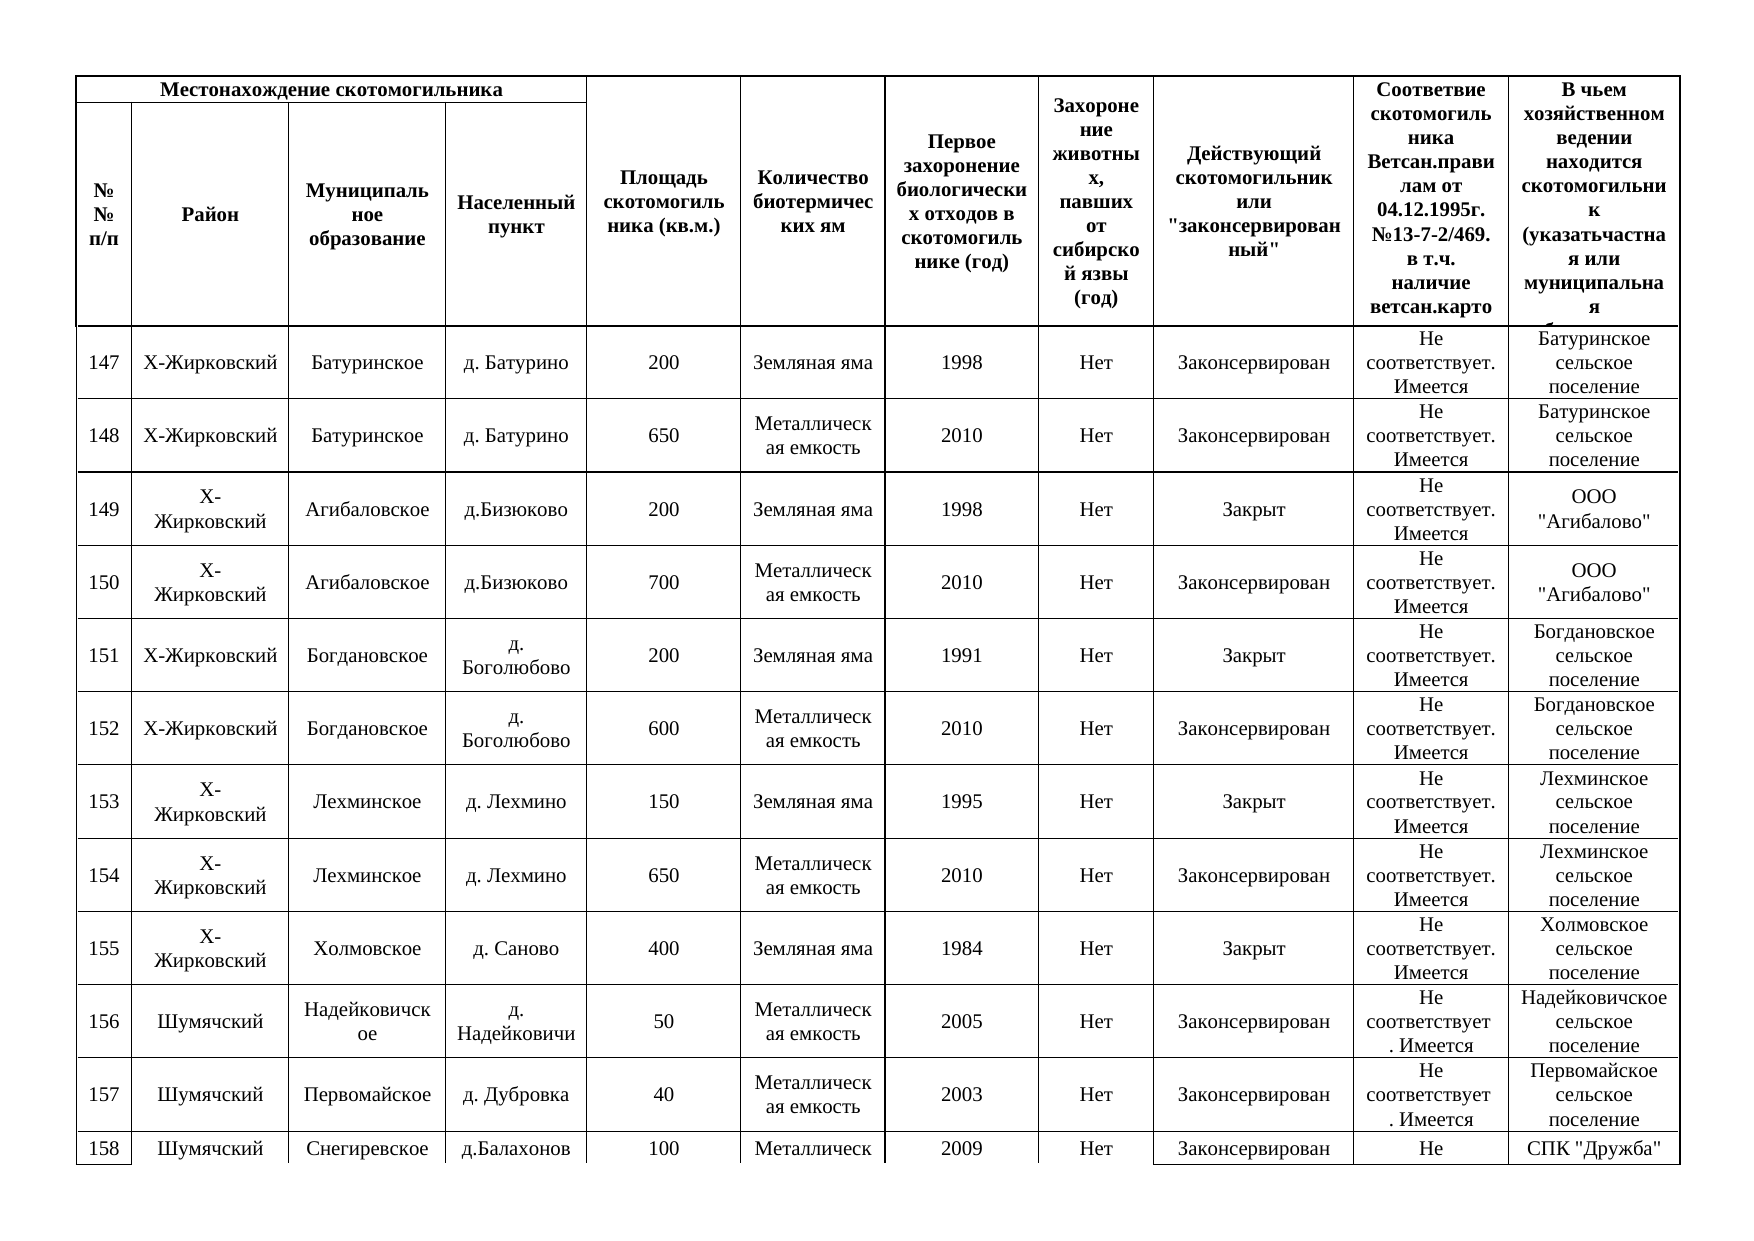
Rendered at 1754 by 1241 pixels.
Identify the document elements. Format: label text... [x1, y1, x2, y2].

table_cell 650 [587, 399, 740, 471]
table_cell Нет [1039, 546, 1153, 618]
table_cell 147 [77, 326, 131, 398]
table_cell Надейковичское [289, 985, 445, 1057]
table_cell Нет [1039, 912, 1153, 984]
table_cell Х- Жирковский [132, 765, 288, 838]
table_cell 1995 [886, 765, 1038, 838]
table_cell д. Лехмино [446, 839, 586, 911]
table_cell 2010 [886, 546, 1038, 618]
table_cell Металлическая емкость [741, 692, 884, 764]
table_cell Холмовское сельское поселение [1509, 911, 1679, 984]
table_cell 50 [587, 985, 740, 1057]
table_cell д. Боголюбово [446, 692, 586, 764]
table_cell Нет [1038, 1132, 1153, 1164]
table_cell 149 [77, 472, 131, 545]
table_cell Земляная яма [741, 912, 884, 984]
table_header Захоронение животных, павших от сибирской язвы (год) [1039, 77, 1153, 325]
table_cell Лехминское сельское поселение [1509, 838, 1679, 911]
table_cell д. Надейковичи [446, 985, 586, 1057]
table_cell Не соответствует. Имеется [1354, 399, 1508, 471]
table_cell 152 [77, 692, 131, 764]
table_cell Нет [1039, 1058, 1153, 1131]
table_cell Богдановское [289, 619, 445, 691]
table_cell 2010 [886, 839, 1038, 911]
table_cell ООО "Агибалово" [1509, 471, 1679, 545]
table_cell 1998 [886, 327, 1038, 398]
table_cell Х-Жирковский [132, 327, 288, 398]
table_header Действующий скотомогильник или "законсервированный" [1154, 77, 1353, 325]
table_header Количество биотермических ям [741, 77, 884, 325]
table_cell Шумячский [132, 985, 288, 1057]
table_cell Законсервирован [1154, 327, 1353, 398]
table_cell 200 [587, 327, 740, 398]
table_cell д. Дубровка [446, 1058, 586, 1131]
table_cell Нет [1039, 619, 1153, 691]
table_header В чьем хозяйственном ведении находится скотомогильник (указатьчастная или муниципальная собственность. с названием организации) [1509, 77, 1679, 325]
table_cell 400 [587, 912, 740, 984]
table_cell Закрыт [1154, 473, 1353, 545]
table_cell Металлическая емкость [741, 546, 884, 618]
table_cell Закрыт [1154, 619, 1353, 691]
table_cell 1991 [886, 619, 1038, 691]
table_cell Не соответствует. Имеется [1354, 765, 1508, 838]
table_cell Снегиревское [289, 1132, 446, 1164]
table_cell 650 [587, 839, 740, 911]
table_cell 156 [77, 985, 131, 1057]
table_cell Законсервирован [1154, 399, 1353, 471]
table_cell Муниципальное образование [289, 103, 445, 325]
table_header Площадь скотомогильника (кв.м.) [587, 77, 740, 325]
table_cell д. Лехмино [446, 765, 586, 838]
table_cell Лехминское [289, 765, 445, 838]
table_cell 157 [77, 1058, 131, 1131]
table_cell 100 [587, 1132, 741, 1164]
table_cell Х-Жирковский [132, 619, 288, 691]
table_cell Земляная яма [741, 473, 884, 545]
table_cell 40 [587, 1058, 740, 1131]
table_cell Земляная яма [741, 619, 884, 691]
table_cell 150 [77, 546, 131, 618]
table_cell д. Саново [446, 912, 586, 984]
table_cell 600 [587, 692, 740, 764]
table_cell Шумячский [132, 1058, 288, 1131]
table_cell 158 [77, 1132, 131, 1164]
table_cell 200 [587, 619, 740, 691]
table_header Соответвие скотомогильника Ветсан.правилам от 04.12.1995г. №13-7-2/469. в т.ч. наличие ветсан.карточки на скотомогильник [1354, 77, 1508, 325]
table_cell Первомайское сельское поселение [1509, 1057, 1679, 1131]
table_cell Батуринское [289, 327, 445, 398]
table_cell д.Бизюково [446, 546, 586, 618]
table_cell 2010 [886, 692, 1038, 764]
table_cell 2003 [886, 1058, 1038, 1131]
table_cell 151 [77, 619, 131, 691]
table_cell Не соответствует. Имеется [1354, 546, 1508, 618]
table_cell 150 [587, 765, 740, 838]
table_cell Х- Жирковский [132, 546, 288, 618]
table_cell Закрыт [1154, 912, 1353, 984]
table_cell Законсервирован [1154, 985, 1353, 1057]
table_cell д.Балахоновка [446, 1132, 587, 1164]
table_cell Нет [1039, 692, 1153, 764]
table_cell 2005 [886, 985, 1038, 1057]
table_cell 200 [587, 473, 740, 545]
table_cell 154 [77, 839, 131, 911]
table_cell 1998 [886, 473, 1038, 545]
table_cell д. Боголюбово [446, 619, 586, 691]
table_cell 155 [77, 912, 131, 984]
table_cell Законсервирован [1154, 839, 1353, 911]
table_cell Не соответствует. Имеется [1354, 839, 1508, 911]
table_cell Нет [1039, 399, 1153, 471]
table_cell Нет [1039, 765, 1153, 838]
table_cell Агибаловское [289, 473, 445, 545]
table_cell Нет [1039, 473, 1153, 545]
table_cell Лехминское [289, 839, 445, 911]
table_cell Богдановское сельское поселение [1509, 618, 1679, 691]
table_cell Не соответствует. Имеется [1354, 692, 1508, 764]
table_cell Первомайское [289, 1058, 445, 1131]
table_cell Не соответствует . Имеется [1354, 1058, 1508, 1131]
table_cell 1984 [886, 912, 1038, 984]
table_cell 700 [587, 546, 740, 618]
table_cell Батуринское сельское поселение [1509, 398, 1679, 471]
table_cell Лехминское сельское поселение [1509, 764, 1679, 838]
table_cell Богдановское [289, 692, 445, 764]
table_cell Металлическая емкость [741, 1132, 885, 1164]
table_cell Не соответствует. Имеется [1354, 327, 1508, 398]
table_cell 148 [77, 399, 131, 471]
table_cell СПК "Дружба" [1509, 1131, 1679, 1164]
table_cell Земляная яма [741, 327, 884, 398]
table_cell Х-Жирковский [132, 692, 288, 764]
table_cell Х-Жирковский [132, 399, 288, 471]
table_cell №№ п/п [77, 103, 131, 325]
table_cell Богдановское сельское поселение [1509, 691, 1679, 764]
table_cell д. Батурино [446, 399, 586, 471]
table_cell Законсервирован [1154, 1132, 1353, 1164]
table_cell Не соответствует. Имеется [1354, 619, 1508, 691]
table_cell Законсервирован [1154, 1058, 1353, 1131]
table_cell 2009 [885, 1132, 1038, 1164]
table_cell Х- Жирковский [132, 839, 288, 911]
table_cell Холмовское [289, 912, 445, 984]
table_cell Не соответствует. Имеется [1354, 473, 1508, 545]
table_cell Нет [1039, 327, 1153, 398]
table_cell Металлическая емкость [741, 985, 884, 1057]
table_header Местонахождение скотомогильника [77, 77, 586, 102]
table_cell 2010 [886, 399, 1038, 471]
table_cell Не соответствует . Имеется [1354, 1132, 1508, 1164]
table_cell Район [132, 103, 288, 325]
table_cell Х- Жирковский [132, 912, 288, 984]
table_header Первое захоронение биологических отходов в скотомогильнике (год) [886, 77, 1038, 325]
table_cell Земляная яма [741, 765, 884, 838]
table_cell д. Батурино [446, 327, 586, 398]
table_cell Закрыт [1154, 765, 1353, 838]
table_cell 153 [77, 765, 131, 838]
table_cell Металлическая емкость [741, 399, 884, 471]
table_cell Законсервирован [1154, 692, 1353, 764]
table_cell Х- Жирковский [132, 473, 288, 545]
table_cell д.Бизюково [446, 473, 586, 545]
table_cell Населенный пункт [446, 103, 586, 325]
table_cell Надейковичское сельское поселение [1509, 984, 1679, 1057]
table_cell Нет [1039, 839, 1153, 911]
table_cell Батуринское сельское поселение [1509, 325, 1679, 398]
table_cell Шумячский [132, 1132, 289, 1164]
table_cell Металлическая емкость [741, 1058, 884, 1131]
table_cell Батуринское [289, 399, 445, 471]
table_cell Не соответствует. Имеется [1354, 912, 1508, 984]
table_cell ООО "Агибалово" [1509, 545, 1679, 618]
table_cell Нет [1039, 985, 1153, 1057]
table_cell Законсервирован [1154, 546, 1353, 618]
table_cell Металлическая емкость [741, 839, 884, 911]
table_cell Агибаловское [289, 546, 445, 618]
table_cell Не соответствует . Имеется [1354, 985, 1508, 1057]
